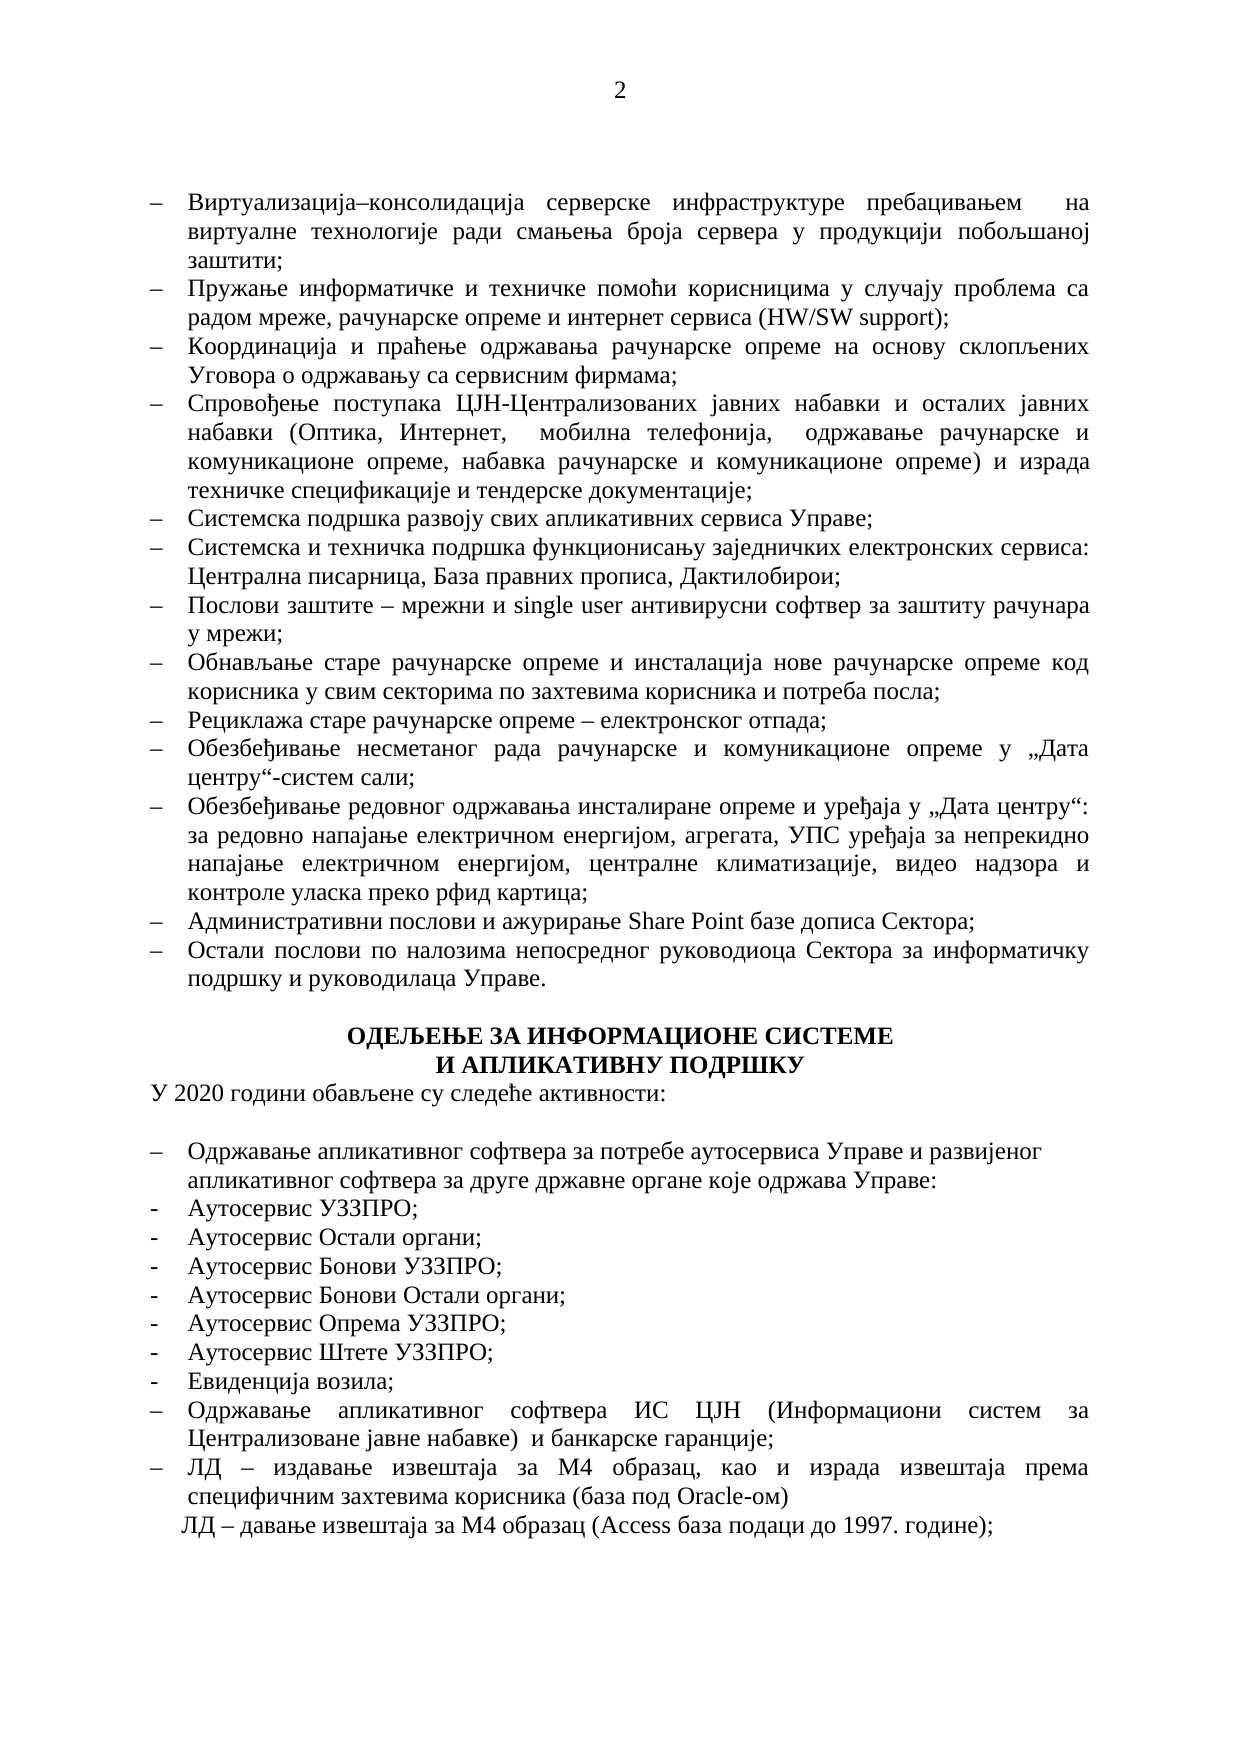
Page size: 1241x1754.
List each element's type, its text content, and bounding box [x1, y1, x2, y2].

list Координација и праћење одржавања рачунарске опреме на основу склопљених Уговора о одржавању са сервисним фирмама; [150, 331, 1090, 388]
text ОДЕЉЕЊЕ ЗА ИНФОРМАЦИОНЕ СИСТЕМЕ [150, 1021, 1090, 1050]
list Системска и техничка подршка функционисању заједничких електронских сервиса: Централна писарница, База правних прописа, Дактилобирои; [150, 532, 1090, 590]
list Аутосервис Бонови УЗЗПРО; [150, 1251, 1090, 1280]
list Аутосервис УЗЗПРО; [150, 1193, 1090, 1222]
list Административни послови и ажурирање Share Point базе дописа Сектора; [150, 906, 1090, 935]
list Остали послови по налозима непосредног руководиоца Сектора за информатичку подршку и руководилаца Управе. [150, 935, 1090, 992]
list Пружање информатичке и техничке помоћи корисницима у случају проблема са радом мреже, рачунарске опреме и интернет сервиса (HW/SW support); [150, 273, 1090, 331]
text ЛД – давање извештаја за М4 образац (Access база подаци до 1997. године); [150, 1510, 1090, 1538]
list Послови заштите – мрежни и single user антивирусни софтвер за заштиту рачунара у мрежи; [150, 590, 1090, 647]
list Спровођење поступака ЦЈН-Централизованих јавних набавки и осталих јавних набавки (Оптика, Интернет, мобилна телефонија, одржавање рачунарске и комуникационе опреме, набавка рачунарске и комуникационе опреме) и израда техничке спецификације и тендерске документације; [150, 388, 1090, 503]
list Обезбеђивање редовног одржавања инсталиране опреме и уређаја у „Дата центру“: за редовно напајање електричном енергијом, агрегата, УПС уређаја за непрекидно напајање електричном енергијом, централне климатизације, видео надзора и контроле уласка преко рфид картица; [150, 791, 1090, 906]
list ЛД – издавање извештаја за М4 образац, као и израда извештаја према специфичним захтевима корисника (база под Oracle-ом) [150, 1452, 1090, 1510]
list Аутосервис Опрема УЗЗПРО; [150, 1308, 1090, 1337]
list Аутосервис Остали органи; [150, 1222, 1090, 1251]
list Обезбеђивање несметаног рада рачунарске и комуникационе опреме у „Дата центру“-систем сали; [150, 733, 1090, 791]
list Рециклажа старе рачунарске опреме – електронског отпада; [150, 705, 1090, 733]
list Аутосервис Штете УЗЗПРО; [150, 1337, 1090, 1366]
list Виртуализација–консолидација серверске инфраструктуре пребацивањем на виртуалне технологије ради смањења броја сервера у продукцији побољшаној заштити; [150, 187, 1090, 273]
list Одржавање апликативног софтвера ИС ЦЈН (Информациони систем за Централизоване јавне набавке) и банкарске гаранције; [150, 1395, 1090, 1452]
text У 2020 години обављeне су следеће активности: [150, 1078, 1090, 1107]
list Аутосервис Бонови Остали органи; [150, 1280, 1090, 1308]
list Обнављање старе рачунарске опреме и инсталација нове рачунарске опреме код корисника у свим секторима по захтевима корисника и потреба посла; [150, 647, 1090, 705]
list Системска подршка развоју свих апликативних сервиса Управе; [150, 503, 1090, 532]
text И АПЛИКАТИВНУ ПОДРШКУ [150, 1050, 1090, 1078]
list Одржавање апликативног софтвера за потребе аутосервиса Управе и развијеног апликативног софтвера за друге државне органе које одржава Управе: [150, 1136, 1090, 1193]
list Евиденција возила; [150, 1366, 1090, 1395]
